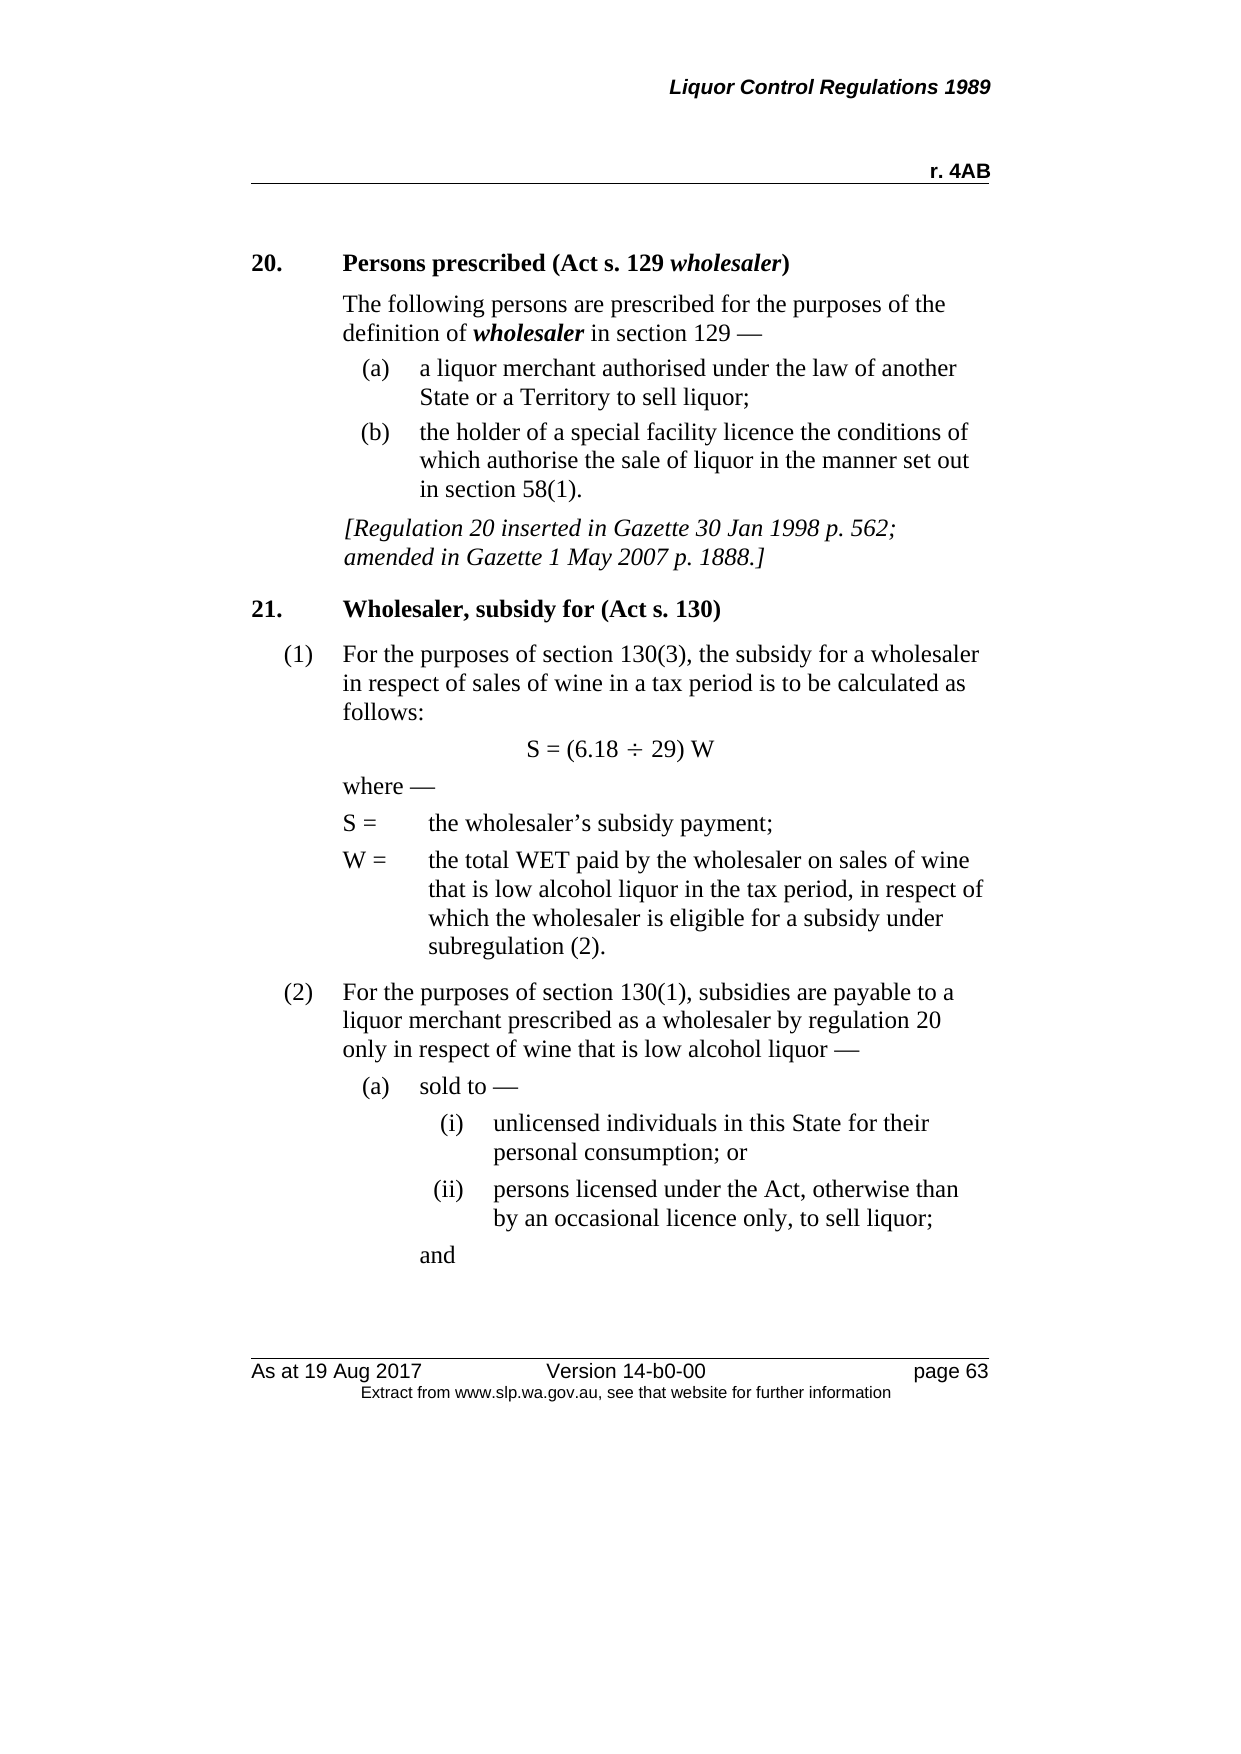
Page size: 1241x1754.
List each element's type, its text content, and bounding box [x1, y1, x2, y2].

text (b) the holder of a special facility licence the conditions of which authorise the sale of liquor in the manner set out in section 58(1). [251, 417, 989, 503]
text The following persons are prescribed for the purposes of the definition of wholesaler in section 129 — [251, 289, 989, 347]
text (ii) persons licensed under the Act, otherwise than by an occasional licence only, to sell liquor; [251, 1174, 989, 1232]
text (1) For the purposes of section 130(3), the subsidy for a wholesaler in respect of sales of wine in a tax period is to be calculated as follows: [251, 639, 989, 726]
subtitle 20. Persons prescribed (Act s. 129 wholesaler) [251, 248, 989, 277]
text W = the total WET paid by the wholesaler on sales of wine that is low alcohol liquor in the tax period, in respect of which the wholesaler is eligible for a subsidy under subregulation (2). [251, 845, 989, 960]
text (i) unlicensed individuals in this State for their personal consumption; or [251, 1108, 989, 1166]
subtitle 21. Wholesaler, subsidy for (Act s. 130) [251, 594, 989, 623]
text [Regulation 20 inserted in Gazette 30 Jan 1998 p. 562; amended in Gazette 1 May 2007 p. 1888.] [251, 513, 989, 571]
text S = (6.18 29) W [251, 734, 989, 763]
text and [251, 1240, 989, 1269]
text S = the wholesaler’s subsidy payment; [251, 808, 989, 837]
text (a) a liquor merchant authorised under the law of another State or a Territory to sell liquor; [251, 353, 989, 411]
text (a) sold to — [251, 1071, 989, 1100]
text (2) For the purposes of section 130(1), subsidies are payable to a liquor merchant prescribed as a wholesaler by regulation 20 only in respect of wine that is low alcohol liquor — [251, 977, 989, 1063]
text where — [251, 771, 989, 800]
